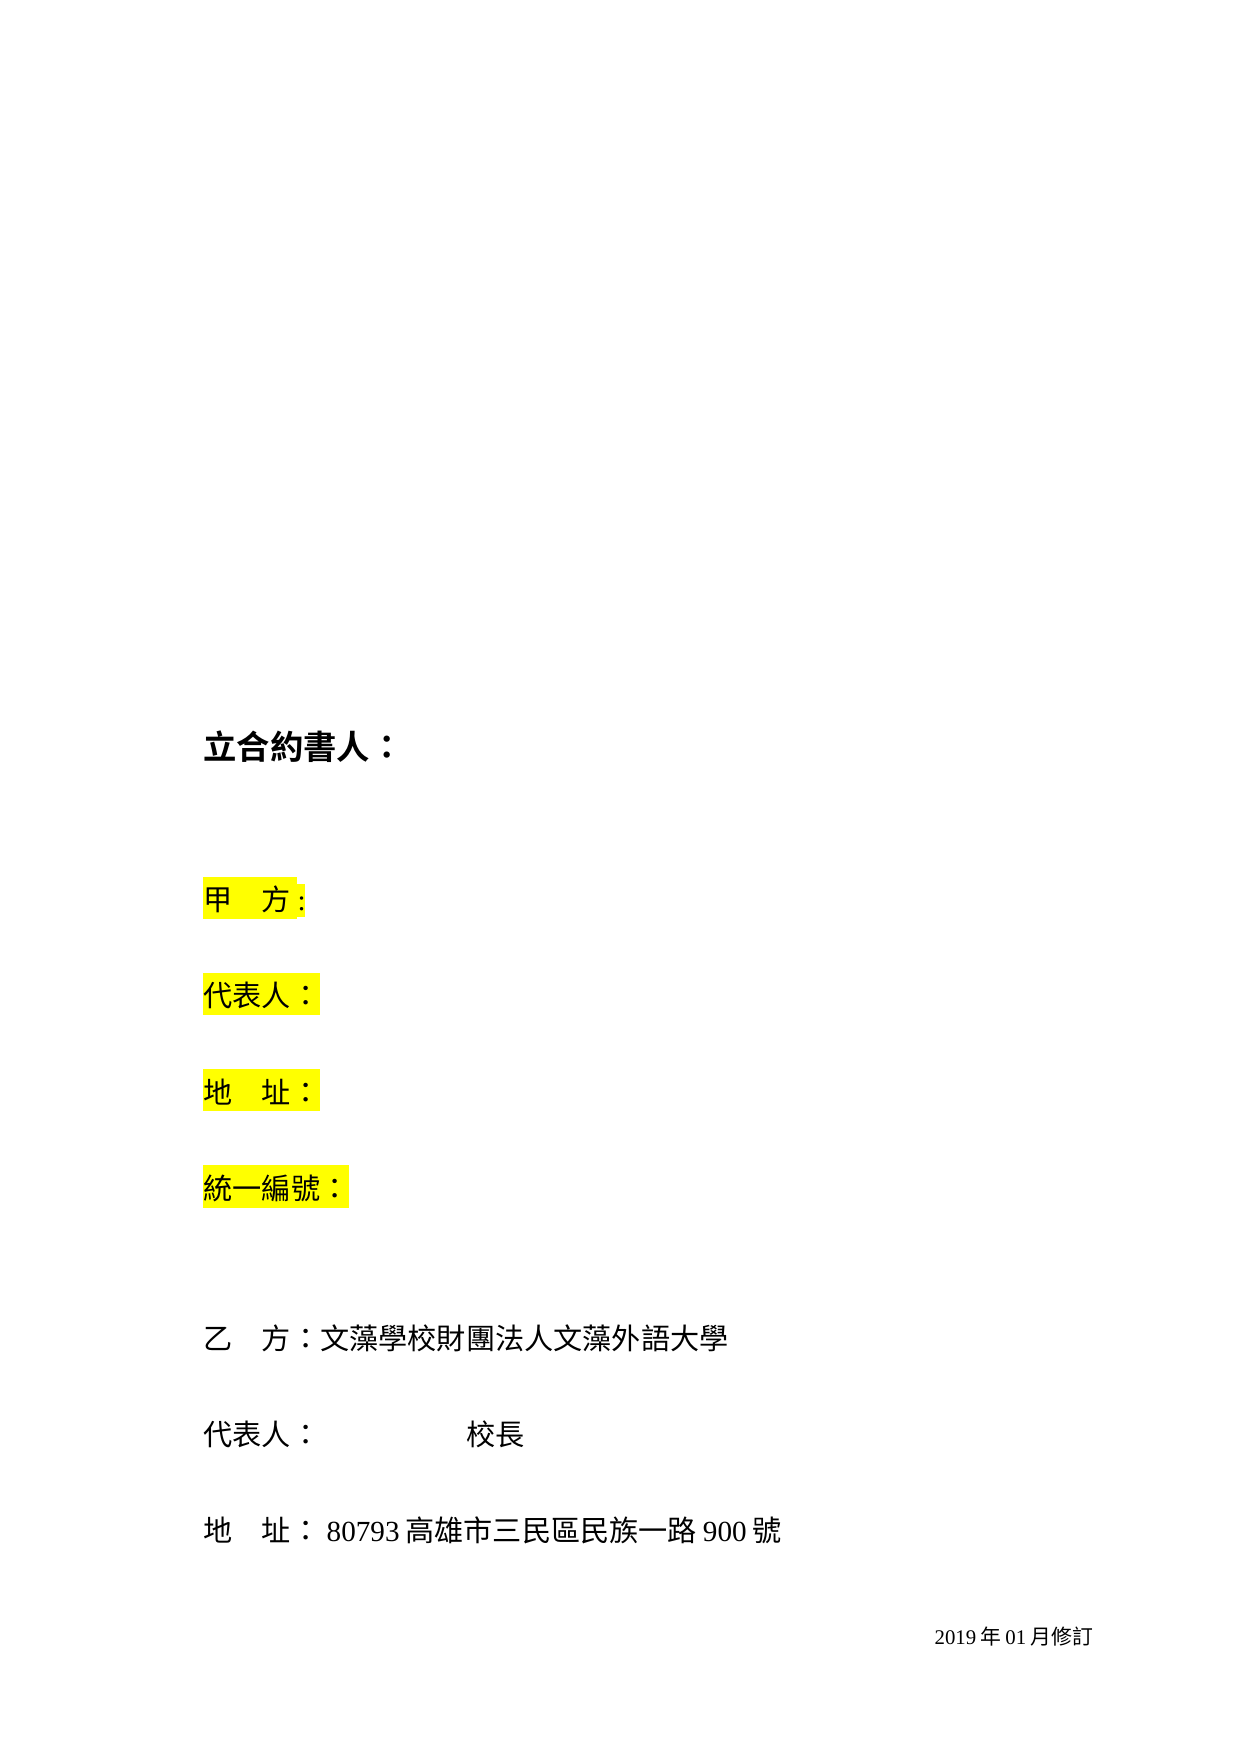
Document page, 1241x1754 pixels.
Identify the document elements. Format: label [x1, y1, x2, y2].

table_cell [148, 165, 1133, 1581]
